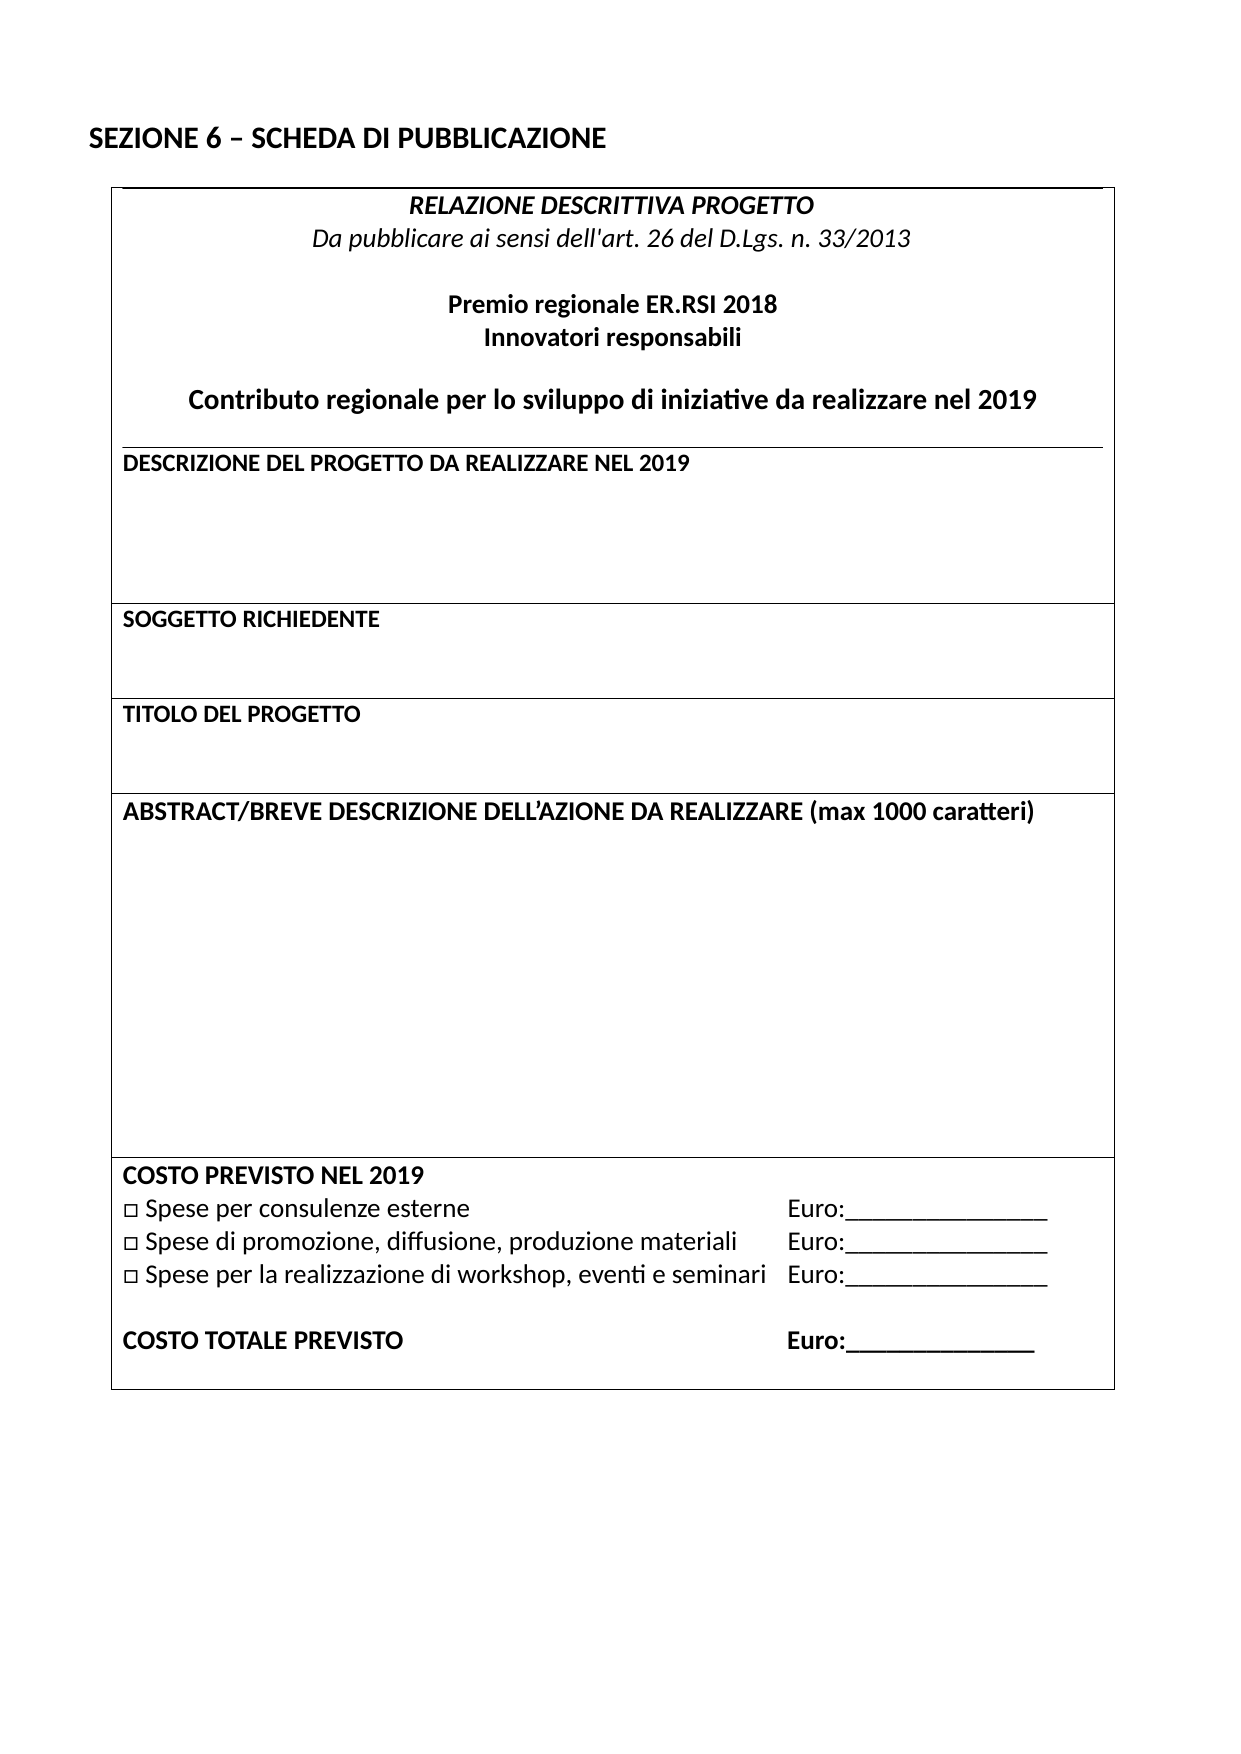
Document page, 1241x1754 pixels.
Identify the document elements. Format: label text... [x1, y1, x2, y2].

table_cell ABSTRACT/BREVE DESCRIZIONE DELL’AZIONE DA REALIZZARE (max 1000 caratteri) [112, 794, 1114, 1157]
text SEZIONE 6 – SCHEDA DI PUBBLICAZIONE [89, 118, 1137, 156]
table_cell TITOLO DEL PROGETTO [112, 699, 1114, 793]
table_cell COSTO PREVISTO NEL 2019 □ Spese per consulenze esterne Euro:_______________ □ Spese di promozione, diffusione, produzione materiali Euro:_______________ □ Spese per la realizzazione di workshop, eventi e seminari Euro:_______________ COSTO TOTALE PREVISTO Euro:______________ [112, 1158, 1114, 1389]
table_header RELAZIONE DESCRITTIVA PROGETTO Da pubblicare ai sensi dell'art. 26 del D.Lgs. n. 33/2013 Premio regionale ER.RSI 2018 Innovatori responsabili Contributo regionale per lo sviluppo di iniziative da realizzare nel 2019 DESCRIZIONE DEL PROGETTO DA REALIZZARE NEL 2019 [112, 188, 1114, 602]
table_cell SOGGETTO RICHIEDENTE [112, 604, 1114, 698]
